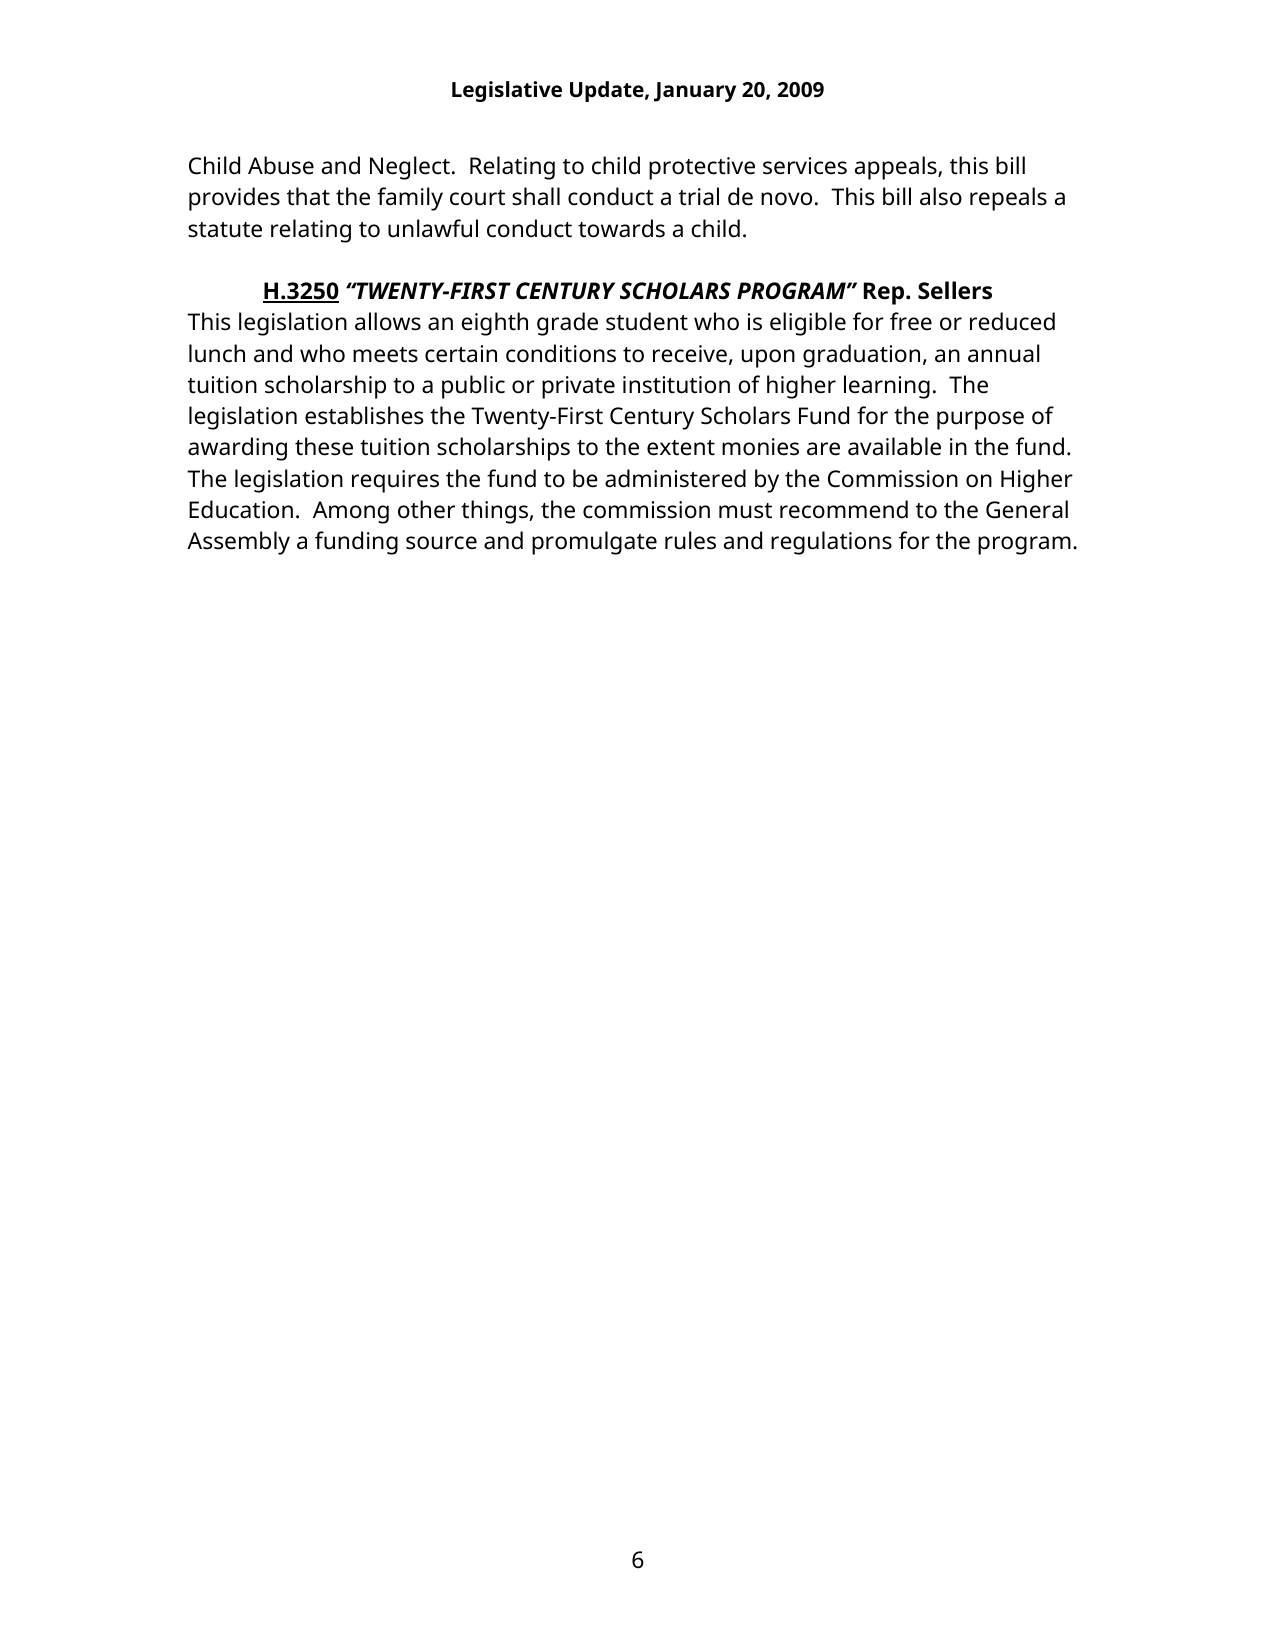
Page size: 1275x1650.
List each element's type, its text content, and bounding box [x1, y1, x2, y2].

text This legislation allows an eighth grade student who is eligible for free or reduced lunch and who meets certain conditions to receive, upon graduation, an annual tuition scholarship to a public or private institution of higher learning. The legislation establishes the Twenty-First Century Scholars Fund for the purpose of awarding these tuition scholarships to the extent monies are available in the fund. The legislation requires the fund to be administered by the Commission on Higher Education. Among other things, the commission must recommend to the General Assembly a funding source and promulgate rules and regulations for the program. [187, 306, 1087, 556]
text H.3250 “TWENTY-FIRST CENTURY SCHOLARS PROGRAM” Rep. Sellers [187, 275, 1087, 306]
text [187, 150, 1087, 244]
